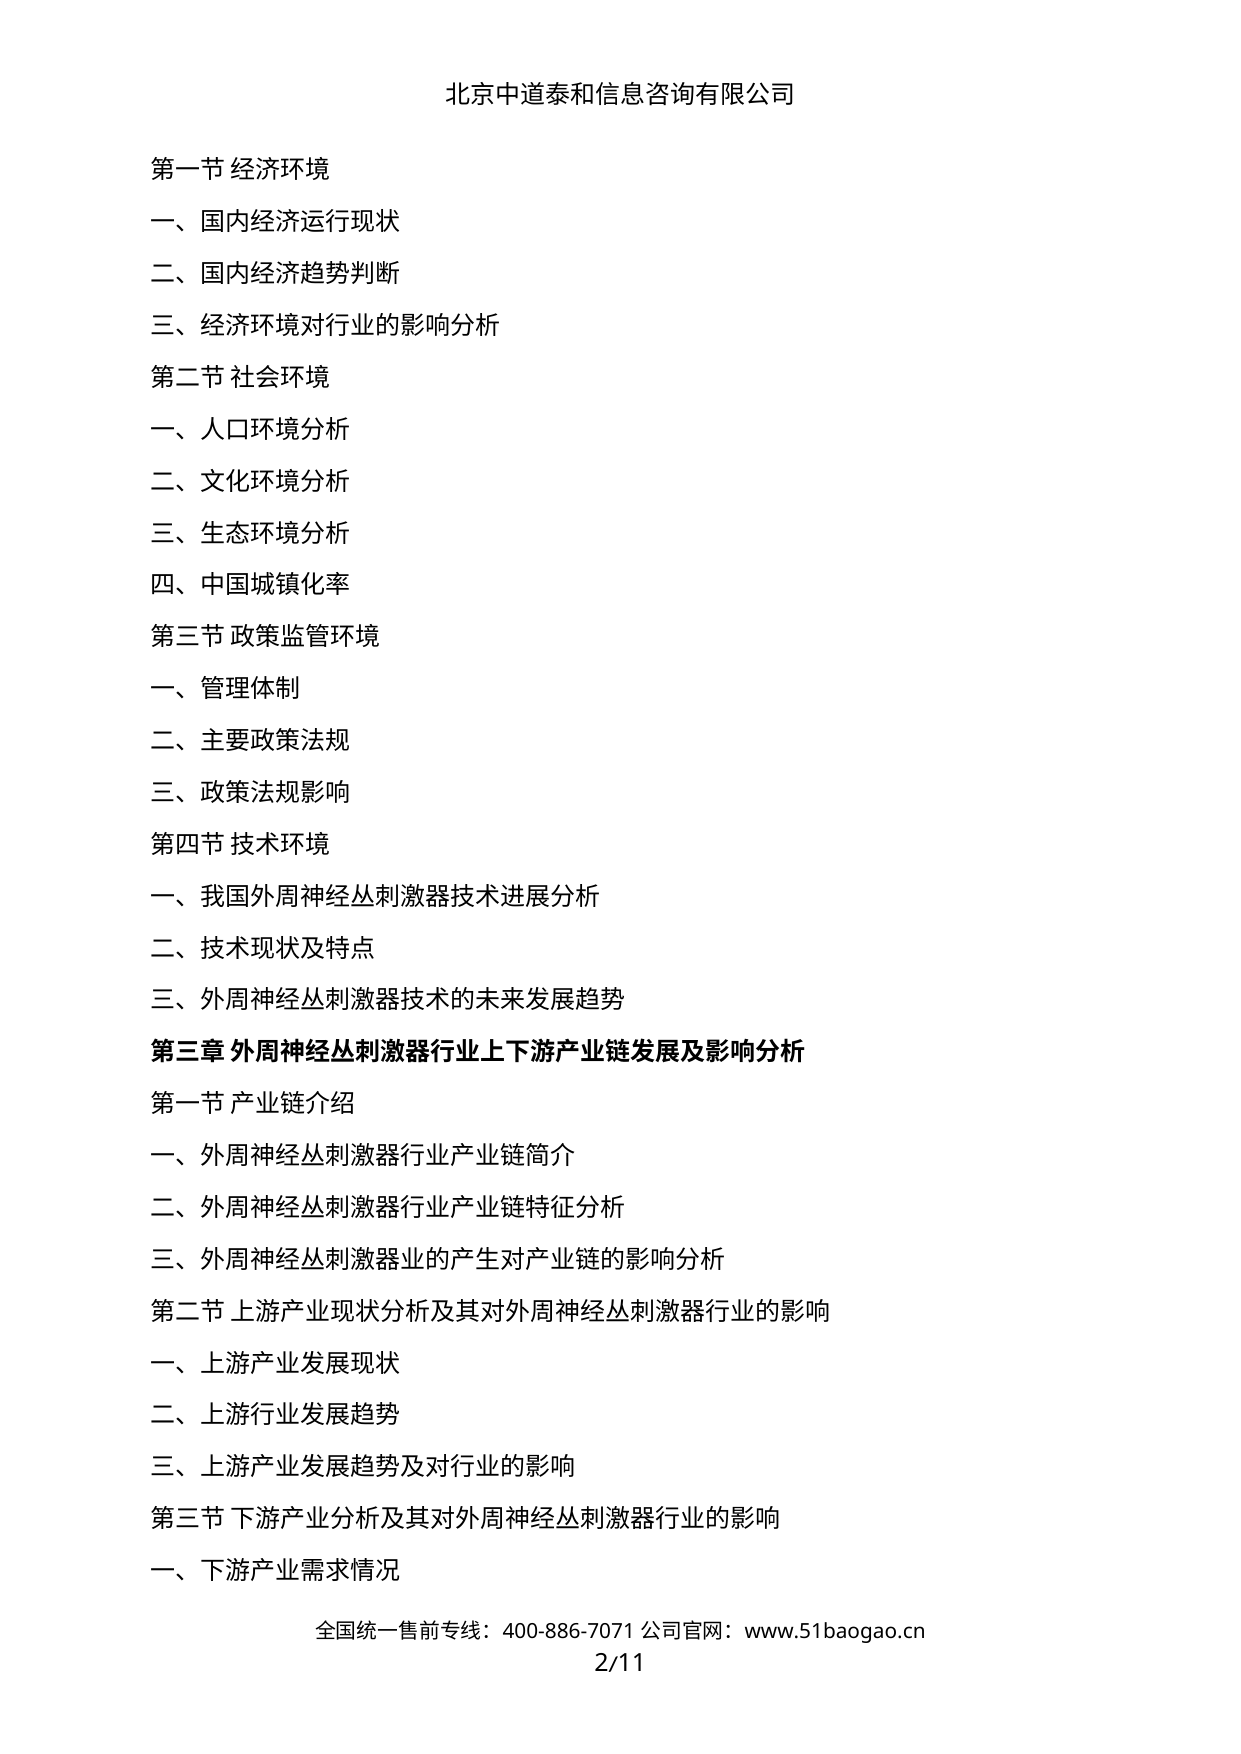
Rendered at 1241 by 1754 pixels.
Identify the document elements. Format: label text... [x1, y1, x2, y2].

text 第一节 产业链介绍 [150, 1084, 1090, 1120]
text 三、政策法规影响 [150, 772, 1090, 809]
text 二、上游行业发展趋势 [150, 1395, 1090, 1431]
text 四、中国城镇化率 [150, 565, 1090, 601]
text 第三节 政策监管环境 [150, 617, 1090, 653]
text 第三章 外周神经丛刺激器行业上下游产业链发展及影响分析 [150, 1032, 1090, 1068]
text 三、外周神经丛刺激器技术的未来发展趋势 [150, 980, 1090, 1016]
text 三、生态环境分析 [150, 513, 1090, 549]
text 一、管理体制 [150, 669, 1090, 705]
text 三、上游产业发展趋势及对行业的影响 [150, 1447, 1090, 1483]
text 二、国内经济趋势判断 [150, 254, 1090, 290]
text 第二节 社会环境 [150, 357, 1090, 394]
text 一、外周神经丛刺激器行业产业链简介 [150, 1136, 1090, 1172]
text 二、主要政策法规 [150, 721, 1090, 757]
text 一、国内经济运行现状 [150, 202, 1090, 238]
text 二、文化环境分析 [150, 461, 1090, 497]
text 一、上游产业发展现状 [150, 1343, 1090, 1379]
text 二、外周神经丛刺激器行业产业链特征分析 [150, 1187, 1090, 1224]
text 第三节 下游产业分析及其对外周神经丛刺激器行业的影响 [150, 1499, 1090, 1535]
text 第四节 技术环境 [150, 824, 1090, 861]
text 三、经济环境对行业的影响分析 [150, 306, 1090, 342]
text 二、技术现状及特点 [150, 928, 1090, 964]
text 第一节 经济环境 [150, 150, 1090, 186]
text 一、下游产业需求情况 [150, 1551, 1090, 1587]
text 一、我国外周神经丛刺激器技术进展分析 [150, 876, 1090, 912]
text 一、人口环境分析 [150, 409, 1090, 446]
text 三、外周神经丛刺激器业的产生对产业链的影响分析 [150, 1239, 1090, 1276]
text 第二节 上游产业现状分析及其对外周神经丛刺激器行业的影响 [150, 1291, 1090, 1327]
